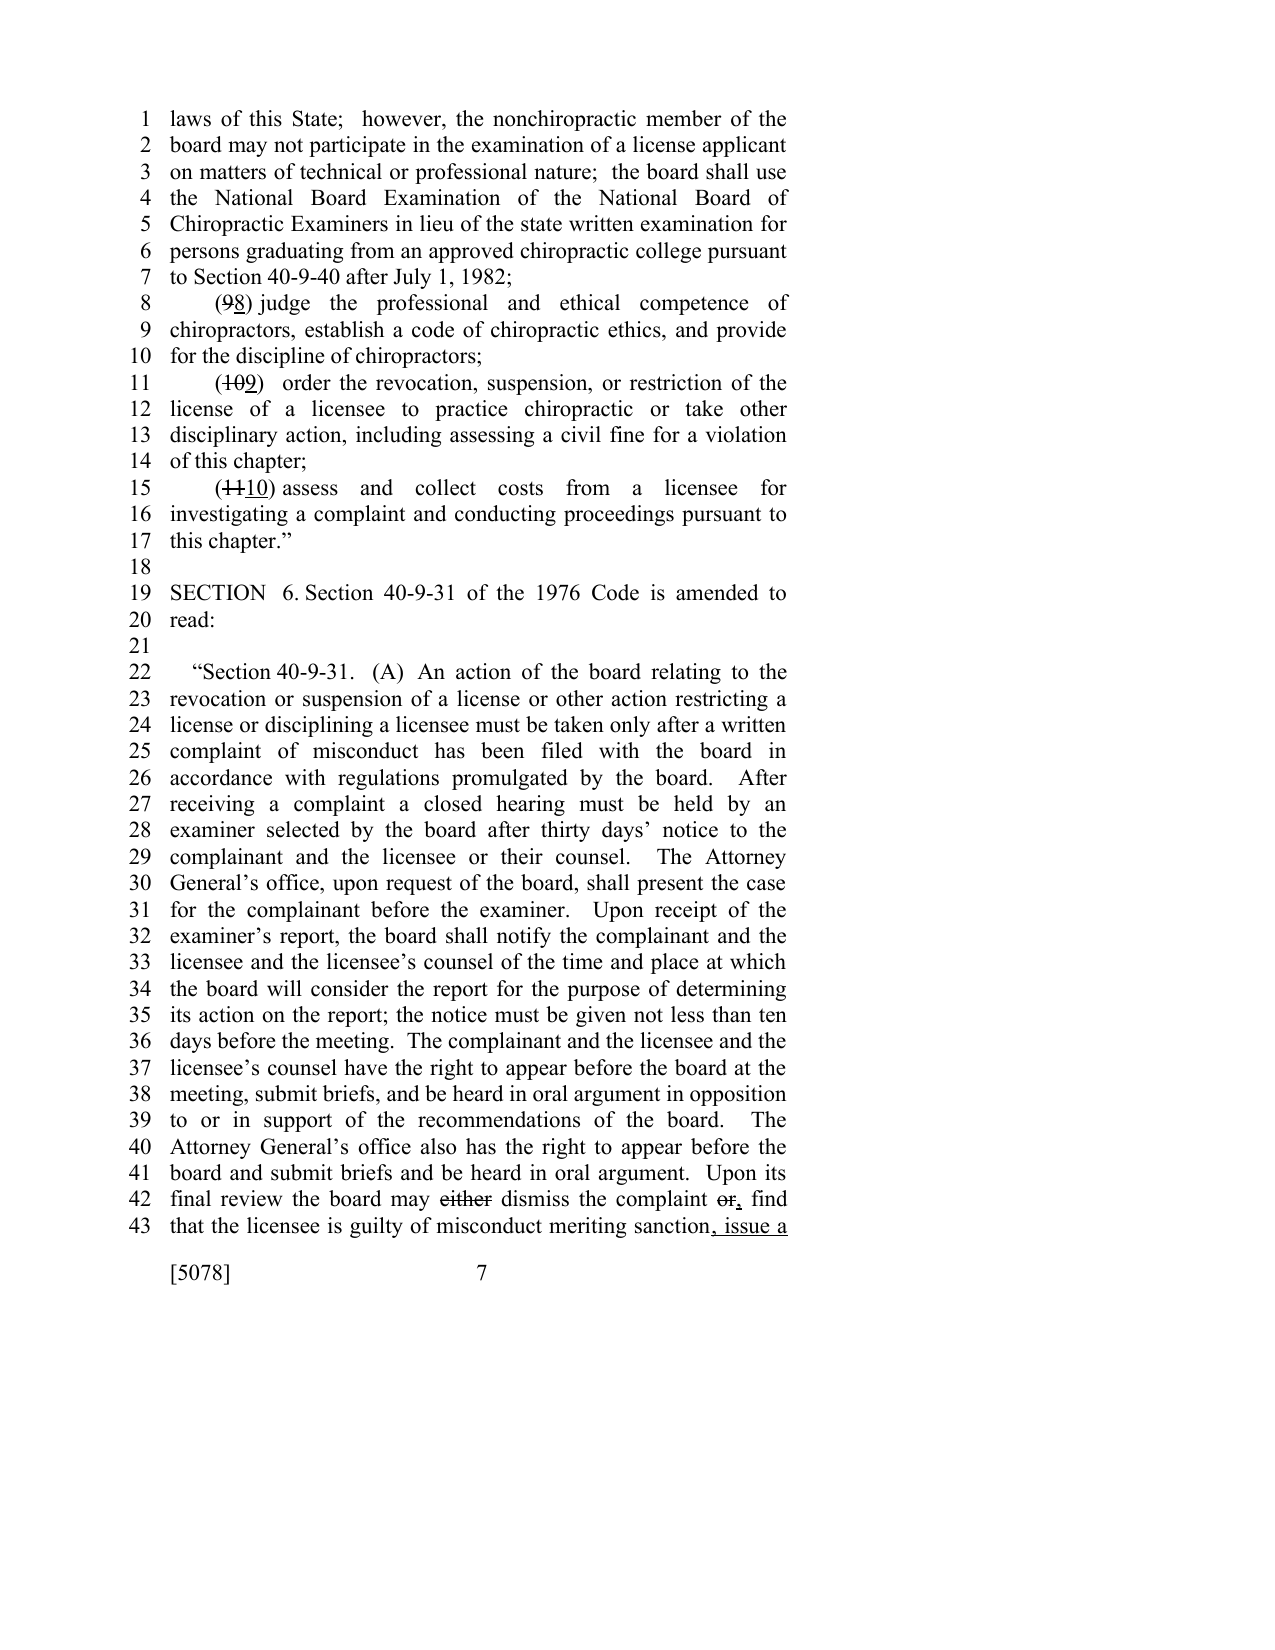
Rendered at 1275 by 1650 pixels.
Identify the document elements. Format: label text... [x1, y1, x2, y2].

text (109) order the revocation, suspension, or restriction of the license of a licensee to practice chiropractic or take other disciplinary action, including assessing a civil fine for a violation of this chapter; [169, 368, 787, 474]
text (98) judge the professional and ethical competence of chiropractors, establish a code of chiropractic ethics, and provide for the discipline of chiropractors; [169, 289, 787, 368]
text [169, 658, 787, 1238]
text (1110) assess and collect costs from a licensee for investigating a complaint and conducting proceedings pursuant to this chapter.” [169, 474, 787, 553]
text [169, 105, 787, 289]
text SECTION 6. Section 40-9-31 of the 1976 Code is amended to read: [169, 579, 787, 632]
